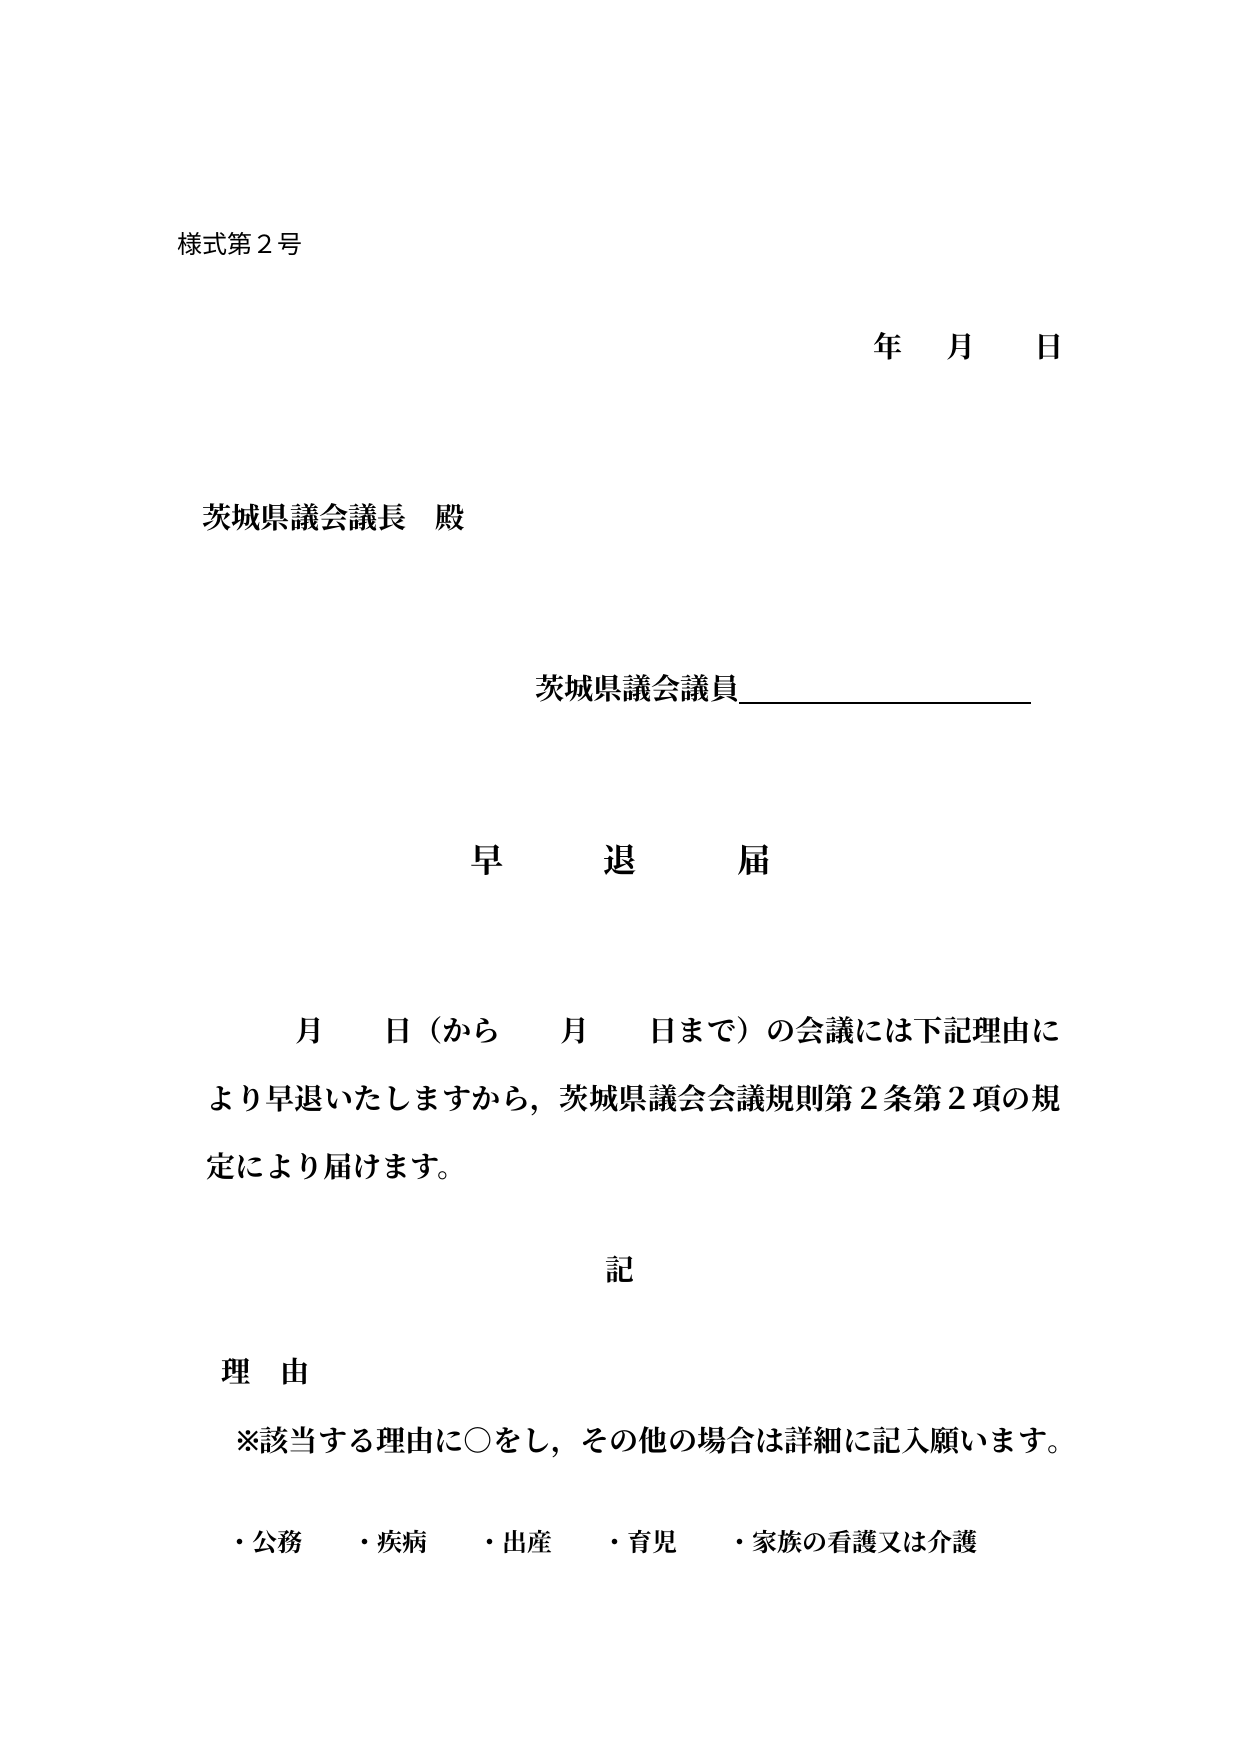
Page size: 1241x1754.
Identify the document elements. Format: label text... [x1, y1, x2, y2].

text ※該当する理由に○をし，その他の場合は詳細に記入願います。 [177, 1404, 1063, 1473]
text 月 日（から 月 日まで）の会議には下記理由により早退いたしますから，茨城県議会会議規則第２条第２項の規定により届けます。 [177, 994, 1063, 1199]
text ・公務 ・疾病 ・出産 ・育児 ・家族の看護又は介護 [177, 1507, 1063, 1575]
text 記 [177, 1233, 1063, 1302]
text 理 由 [177, 1336, 1063, 1404]
text 年 月 日 [177, 311, 1063, 379]
text 早 退 届 [177, 823, 1063, 892]
text 茨城県議会議員 [177, 653, 1063, 721]
text 様式第２号 [177, 208, 1063, 277]
text 茨城県議会議長 殿 [177, 482, 1063, 550]
